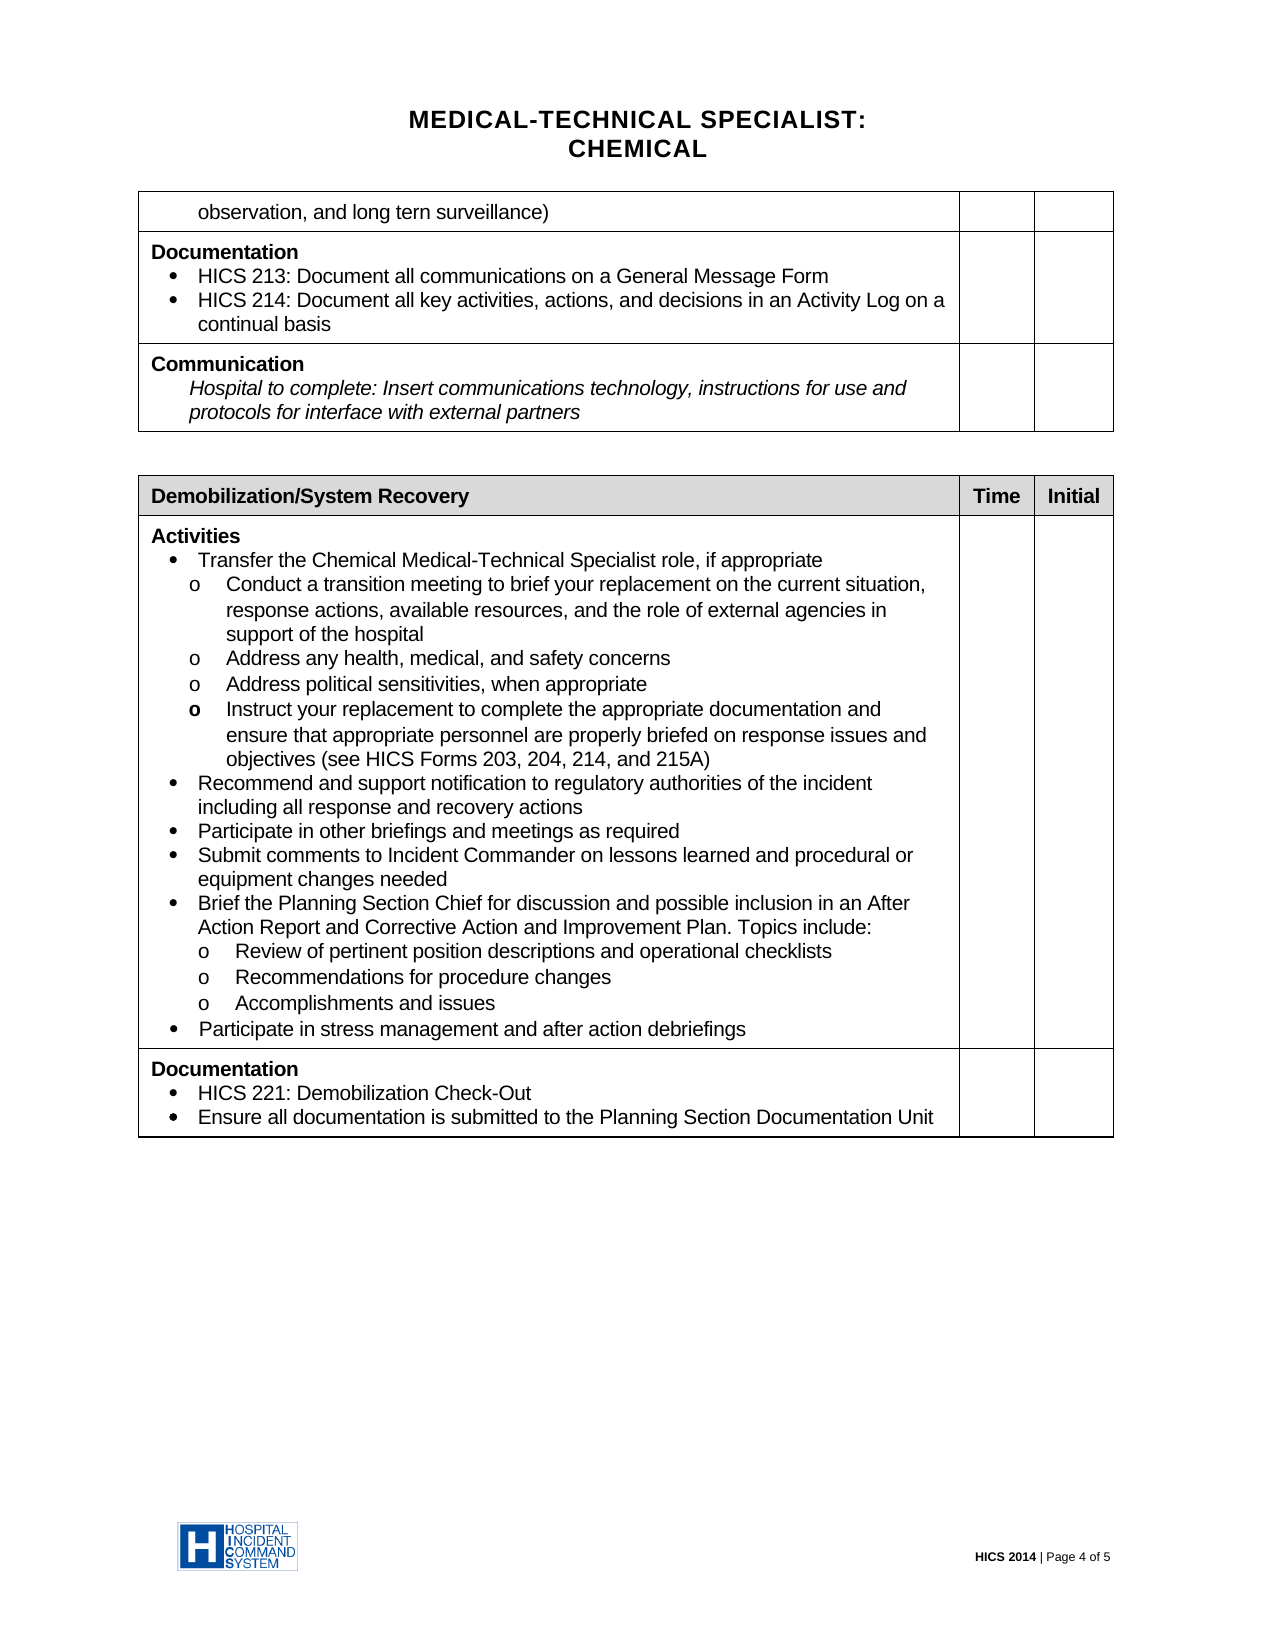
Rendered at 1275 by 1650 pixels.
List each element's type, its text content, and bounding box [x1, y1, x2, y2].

table_cell Communication Hospital to complete: Insert communications technology, instructions for use and protocols for interface with external partners [139, 344, 959, 431]
table_cell [960, 232, 1034, 343]
table_cell Documentation HICS 213: Document all communications on a General Message Form HICS 214: Document all key activities, actions, and decisions in an Activity Log on a continual basis [139, 232, 959, 343]
table_cell Documentation HICS 221: Demobilization Check-Out Ensure all documentation is submitted to the Planning Section Documentation Unit [139, 1049, 959, 1136]
table_cell [1035, 192, 1113, 231]
table_header Demobilization/System Recovery [139, 476, 959, 515]
table_cell [1035, 232, 1113, 343]
table_header Time [960, 476, 1034, 515]
table_cell [960, 516, 1034, 1048]
table_cell [960, 192, 1034, 231]
table_cell [960, 344, 1034, 431]
table_cell [1035, 344, 1113, 431]
table_header Initial [1035, 476, 1113, 515]
table_cell [1035, 1049, 1113, 1136]
picture [170, 1515, 306, 1579]
table_cell [1035, 516, 1113, 1048]
table_cell [960, 1049, 1034, 1136]
table_cell Activities Transfer the Chemical Medical-Technical Specialist role, if appropriate Conduct a transition meeting to brief your replacement on the current situation, response actions, available resources, and the role of external agencies in support of the hospital Address any health, medical, and safety concerns Address political sensitivities, when appropriate Instruct your replacement to complete the appropriate documentation and ensure that appropriate personnel are properly briefed on response issues and objectives (see HICS Forms 203, 204, 214, and 215A) Recommend and support notification to regulatory authorities of the incident including all response and recovery actions Participate in other briefings and meetings as required Submit comments to Incident Commander on lessons learned and procedural or equipment changes needed Brief the Planning Section Chief for discussion and possible inclusion in an After Action Report and Corrective Action and Improvement Plan. Topics include: Review of pertinent position descriptions and operational checklists Recommendations for procedure changes Accomplishments and issues Participate in stress management and after action debriefings [139, 516, 959, 1048]
